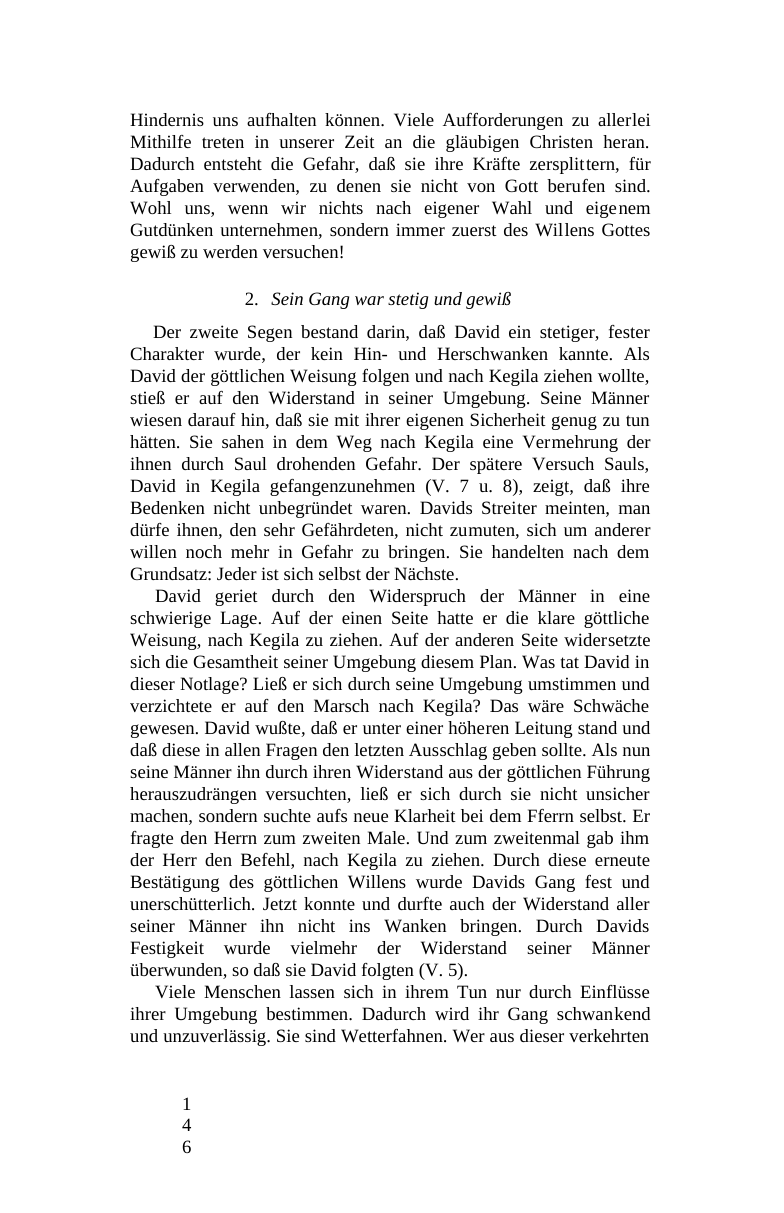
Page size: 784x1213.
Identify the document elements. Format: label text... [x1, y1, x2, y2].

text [130, 109, 651, 263]
text David geriet durch den Widerspruch der Männer in eine schwierige Lage. Auf der einen Seite hatte er die klare göttliche Weisung, nach Kegila zu ziehen. Auf der anderen Seite widersetzte sich die Gesamtheit seiner Umgebung diesem Plan. Was tat David in dieser Notlage? Ließ er sich durch seine Umgebung umstimmen und verzichtete er auf den Marsch nach Kegila? Das wäre Schwäche gewesen. David wußte, daß er unter einer höheren Leitung stand und daß diese in allen Fragen den letzten Ausschlag geben sollte. Als nun seine Männer ihn durch ihren Widerstand aus der göttlichen Führung herauszudrängen versuchten, ließ er sich durch sie nicht unsicher machen, sondern suchte aufs neue Klarheit bei dem Fferrn selbst. Er fragte den Herrn zum zweiten Male. Und zum zweitenmal gab ihm der Herr den Befehl, nach Kegila zu ziehen. Durch diese erneute Bestätigung des göttlichen Willens wurde Davids Gang fest und unerschütterlich. Jetzt konnte und durfte auch der Widerstand aller seiner Männer ihn nicht ins Wanken bringen. Durch Davids Festigkeit wurde vielmehr der Widerstand seiner Männer überwunden, so daß sie David folgten (V. 5). [130, 585, 651, 981]
text Der zweite Segen bestand darin, daß David ein stetiger, fester Charakter wurde, der kein Hin- und Herschwanken kannte. Als David der göttlichen Weisung folgen und nach Kegila ziehen wollte, stieß er auf den Widerstand in seiner Umgebung. Seine Männer wiesen darauf hin, daß sie mit ihrer eigenen Sicherheit genug zu tun hätten. Sie sahen in dem Weg nach Kegila eine Vermehrung der ihnen durch Saul drohenden Gefahr. Der spätere Versuch Sauls, David in Kegila gefangenzunehmen (V. 7 u. 8), zeigt, daß ihre Bedenken nicht unbegründet waren. Davids Streiter meinten, man dürfe ihnen, den sehr Gefährdeten, nicht zumuten, sich um anderer willen noch mehr in Gefahr zu bringen. Sie handelten nach dem Grundsatz: Jeder ist sich selbst der Nächste. [130, 321, 651, 585]
list Sein Gang war stetig und gewiß [244, 291, 651, 309]
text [130, 981, 651, 1047]
